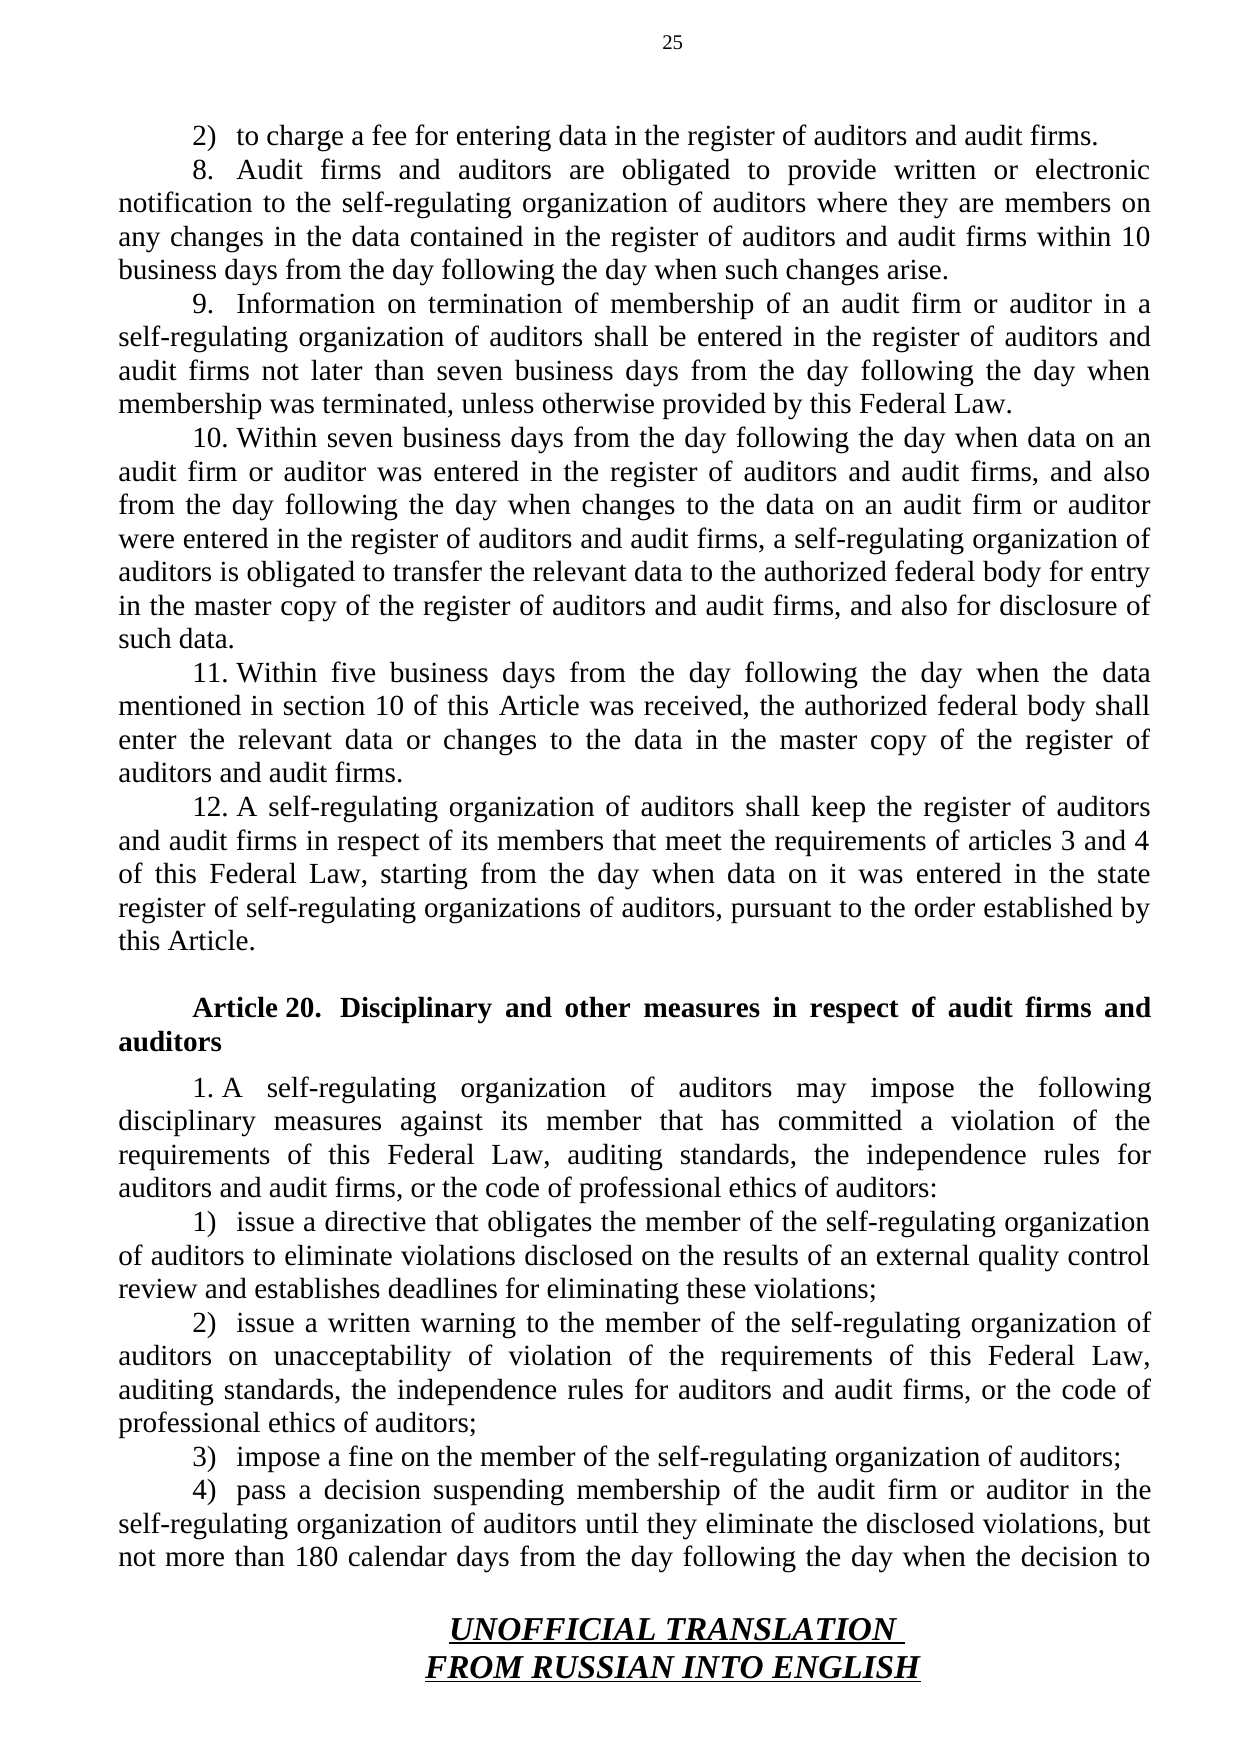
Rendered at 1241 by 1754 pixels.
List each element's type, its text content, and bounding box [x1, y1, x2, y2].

list to charge a fee for entering data in the register of auditors and audit firms. [118, 118, 1152, 152]
list A self-regulating organization of auditors shall keep the register of auditors and audit firms in respect of its members that meet the requirements of articles 3 and 4 of this Federal Law, starting from the day when data on it was entered in the state register of self-regulating organizations of auditors, pursuant to the order established by this Article. [118, 789, 1152, 957]
list Within five business days from the day following the day when the data mentioned in section 10 of this Article was received, the authorized federal body shall enter the relevant data or changes to the data in the master copy of the register of auditors and audit firms. [118, 655, 1152, 789]
list Information on termination of membership of an audit firm or auditor in a self-regulating organization of auditors shall be entered in the register of auditors and audit firms not later than seven business days from the day following the day when membership was terminated, unless otherwise provided by this Federal Law. [118, 286, 1152, 420]
list issue a written warning to the member of the self-regulating organization of auditors on unacceptability of violation of the requirements of this Federal Law, auditing standards, the independence rules for auditors and audit firms, or the code of professional ethics of auditors; [118, 1305, 1152, 1439]
text Article 20. Disciplinary and other measures in respect of audit firms and auditors [118, 990, 1152, 1057]
list Audit firms and auditors are obligated to provide written or electronic notification to the self-regulating organization of auditors where they are members on any changes in the data contained in the register of auditors and audit firms within 10 business days from the day following the day when such changes arise. [118, 152, 1152, 286]
list impose a fine on the member of the self-regulating organization of auditors; [118, 1439, 1152, 1472]
list Within seven business days from the day following the day when data on an audit firm or auditor was entered in the register of auditors and audit firms, and also from the day following the day when changes to the data on an audit firm or auditor were entered in the register of auditors and audit firms, a self-regulating organization of auditors is obligated to transfer the relevant data to the authorized federal body for entry in the master copy of the register of auditors and audit firms, and also for disclosure of such data. [118, 420, 1152, 655]
list A self-regulating organization of auditors may impose the following disciplinary measures against its member that has committed a violation of the requirements of this Federal Law, auditing standards, the independence rules for auditors and audit firms, or the code of professional ethics of auditors: [118, 1070, 1152, 1204]
list issue a directive that obligates the member of the self-regulating organization of auditors to eliminate violations disclosed on the results of an external quality control review and establishes deadlines for eliminating these violations; [118, 1204, 1152, 1305]
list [118, 1472, 1152, 1573]
